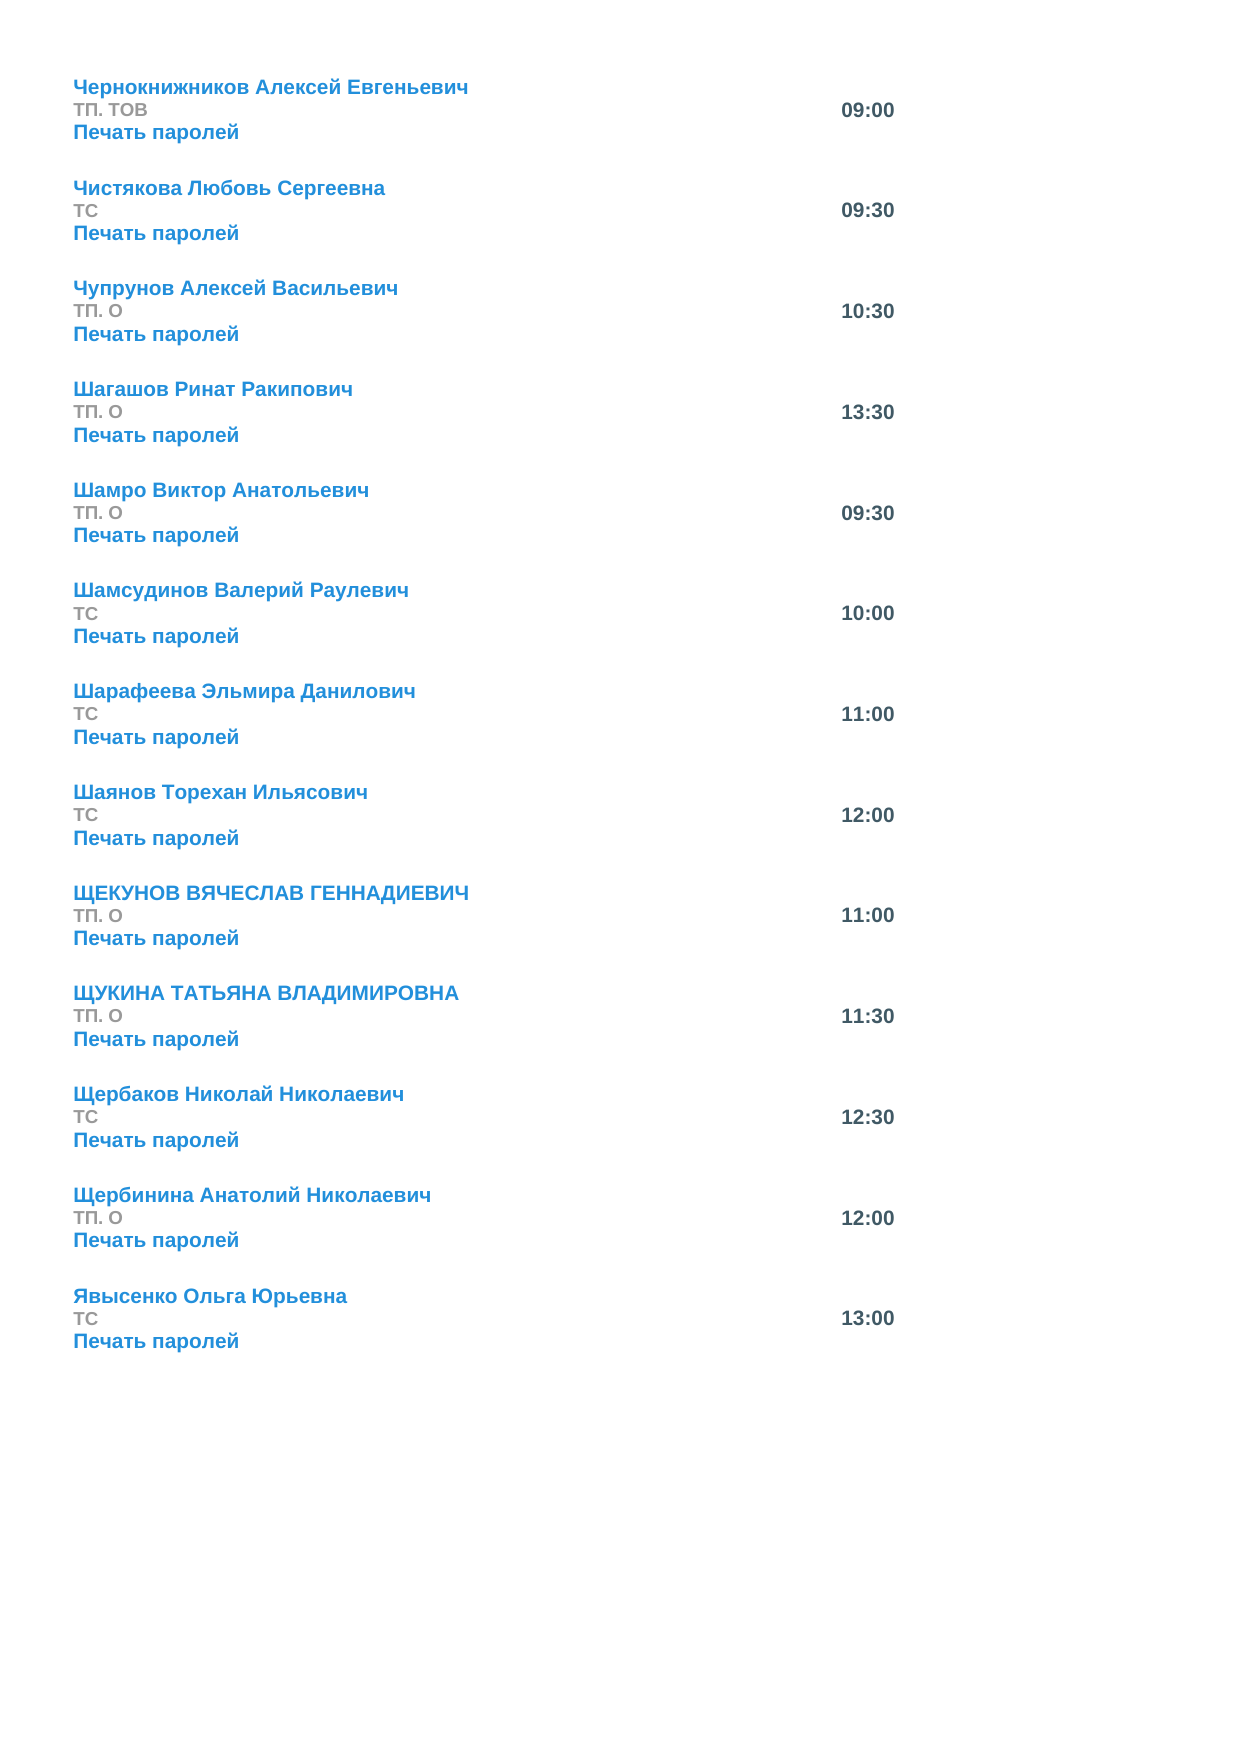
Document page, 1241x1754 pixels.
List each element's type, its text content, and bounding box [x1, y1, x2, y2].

table_cell 11:00 [826, 865, 1240, 966]
table_cell 09:30 [826, 160, 1240, 261]
table_cell 10:30 [826, 261, 1240, 361]
table_cell Шамсудинов Валерий Раулевич ТС Печать паролей [58, 563, 826, 663]
table_cell Чернокнижников Алексей Евгеньевич ТП. ТОВ Печать паролей [58, 59, 826, 160]
table_cell 13:30 [826, 361, 1240, 462]
table_cell Шагашов Ринат Ракипович ТП. О Печать паролей [58, 361, 826, 462]
table_cell ЩЕКУНОВ ВЯЧЕСЛАВ ГЕННАДИЕВИЧ ТП. О Печать паролей [58, 865, 826, 966]
table_cell 10:00 [826, 563, 1240, 663]
table_cell Щербаков Николай Николаевич ТС Печать паролей [58, 1066, 826, 1167]
table_cell Шаянов Торехан Ильясович ТС Печать паролей [58, 764, 826, 865]
table_cell 09:30 [826, 462, 1240, 563]
table_cell Чистякова Любовь Сергеевна ТС Печать паролей [58, 160, 826, 261]
table_cell 12:00 [826, 764, 1240, 865]
table_cell 11:00 [826, 664, 1240, 764]
table_cell 12:00 [826, 1167, 1240, 1268]
table_cell Чупрунов Алексей Васильевич ТП. О Печать паролей [58, 261, 826, 361]
table_cell Шарафеева Эльмира Данилович ТС Печать паролей [58, 664, 826, 764]
table_cell Шамро Виктор Анатольевич ТП. О Печать паролей [58, 462, 826, 563]
table_cell 09:00 [826, 59, 1240, 160]
table_cell 11:30 [826, 966, 1240, 1066]
table_cell Щербинина Анатолий Николаевич ТП. О Печать паролей [58, 1167, 826, 1268]
table_cell ЩУКИНА ТАТЬЯНА ВЛАДИМИРОВНА ТП. О Печать паролей [58, 966, 826, 1066]
table_cell 13:00 [826, 1268, 1240, 1368]
table_cell 12:30 [826, 1066, 1240, 1167]
table_cell Явысенко Ольга Юрьевна ТС Печать паролей [58, 1268, 826, 1368]
